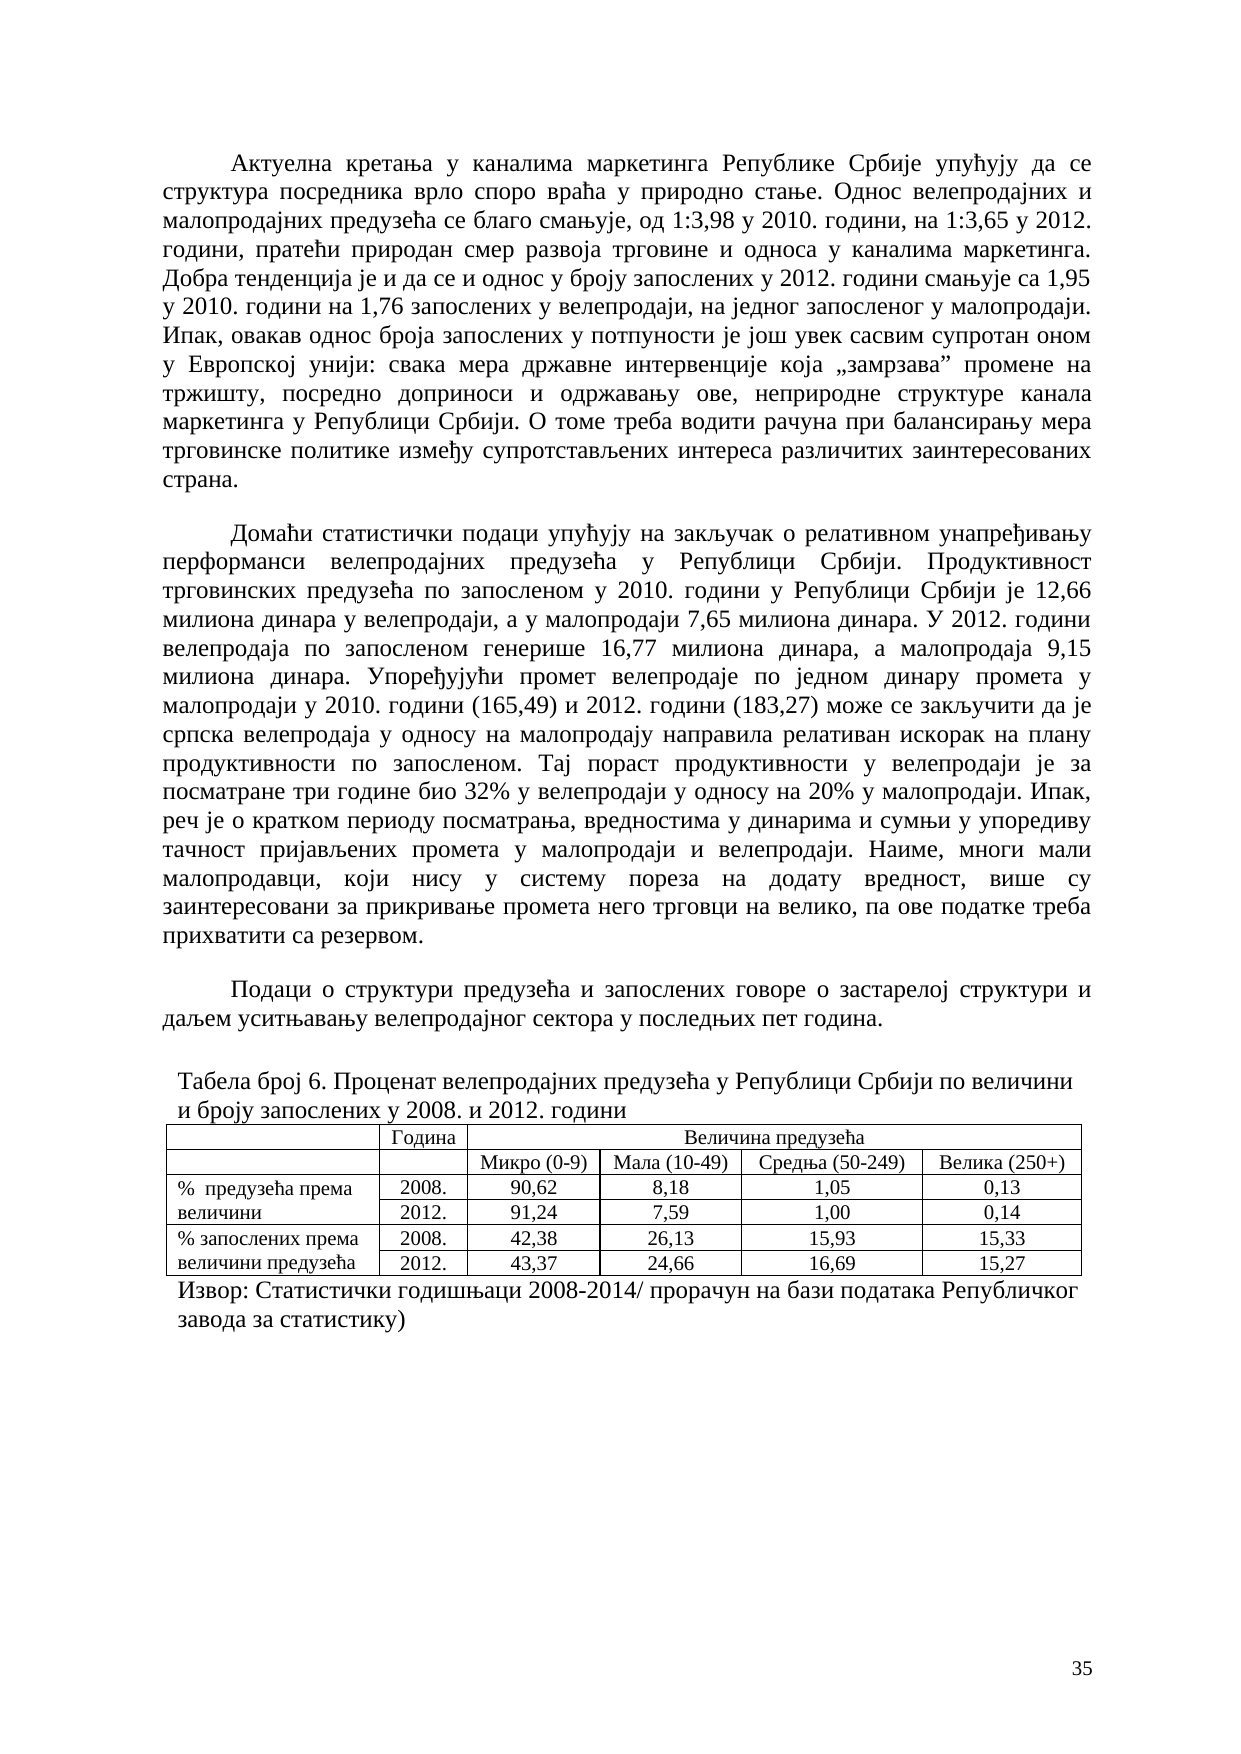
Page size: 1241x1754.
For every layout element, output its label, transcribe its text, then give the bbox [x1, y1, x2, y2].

table_cell 2008. [380, 1175, 467, 1199]
table_cell 43,37 [468, 1251, 599, 1274]
table_cell 1,00 [742, 1200, 922, 1224]
subtitle Подаци о структури предузећа и запослених говоре о застарелој структури и даљем уситњавању велепродајног сектора у последњих пет година. [162, 974, 1092, 1031]
table_cell 26,13 [601, 1225, 741, 1249]
table_cell 1,05 [742, 1175, 922, 1199]
table_cell 15,93 [742, 1225, 922, 1249]
table_cell 16,69 [742, 1251, 922, 1274]
table_cell 91,24 [468, 1200, 599, 1224]
table_header Година [380, 1125, 467, 1149]
table_cell % запослених према величини предузећа [167, 1225, 379, 1274]
table_cell Мала (10-49) [601, 1150, 741, 1174]
table_cell Средња (50-249) [742, 1150, 922, 1174]
table_cell Микро (0-9) [468, 1150, 599, 1174]
table_cell 0,14 [923, 1200, 1081, 1224]
table_cell [167, 1150, 379, 1174]
table_header [167, 1125, 379, 1149]
table_cell 8,18 [601, 1175, 741, 1199]
subtitle Актуелна кретања у каналима маркетинга Републике Србије упућују да се структура посредника врло споро враћа у природно стање. Однос велепродајних и малопродајних предузећа се благо смањује, од 1:3,98 у 2010. години, на 1:3,65 у 2012. години, пратећи природан смер развоја трговине и односа у каналима маркетинга. Добра тенденција је и да се и однос у броју запослених у 2012. години смањује са 1,95 у 2010. години на 1,76 запослених у велепродаји, на једног запосленог у малопродаји. Ипак, овакав однос броја запослених у потпуности је још увек сасвим супротан оном у Европској унији: свака мера државне интервенције која „замрзава” промене на тржишту, посредно доприноси и одржавању ове, неприродне структуре канала маркетинга у Републици Србији. О томе треба водити рачуна при балансирању мера трговинске политике између супротстављених интереса различитих заинтересованих страна. [162, 148, 1092, 493]
table_cell 42,38 [468, 1225, 599, 1249]
table_cell 15,33 [923, 1225, 1081, 1249]
table_header Величина предузећа [468, 1125, 1081, 1149]
text Извор: Статистички годишњаци 2008-2014/ прорачун на бази података Републичког завода за статистику) [177, 1276, 1092, 1333]
subtitle Домаћи статистички подаци упућују на закључак о релативном унапређивању перформанси велепродајних предузећа у Републици Србији. Продуктивност трговинских предузећа по запосленом у 2010. години у Републици Србији је 12,66 милиона динара у велепродаји, а у малопродаји 7,65 милиона динара. У 2012. години велепродаја по запосленом генерише 16,77 милиона динара, а малопродаја 9,15 милиона динара. Упоређујући промет велепродаје по једном динару промета у малопродаји у 2010. години (165,49) и 2012. години (183,27) може се закључити да је српска велепродаја у односу на малопродају направила релативан искорак на плану продуктивности по запосленом. Тај пораст продуктивности у велепродаји је за посматране три године био 32% у велепродаји у односу на 20% у малопродаји. Ипак, реч је о кратком периоду посматрања, вредностима у динарима и сумњи у упоредиву тачност пријављених промета у малопродаји и велепродаји. Наиме, многи мали малопродавци, који нису у систему пореза на додату вредност, више су заинтересовани за прикривање промета него трговци на велико, па ове податке треба прихватити са резервом. [162, 518, 1092, 949]
table_cell Велика (250+) [923, 1150, 1081, 1174]
text Табела број 6. Проценат велепродајних предузећа у Републици Србији по величини и броју запослених у 2008. и 2012. години [177, 1066, 1092, 1124]
table_cell 0,13 [923, 1175, 1081, 1199]
table_cell 2012. [380, 1251, 467, 1274]
table_cell 2008. [380, 1225, 467, 1249]
table_cell 24,66 [601, 1251, 741, 1274]
table_cell 7,59 [601, 1200, 741, 1224]
table_cell 90,62 [468, 1175, 599, 1199]
table_cell % предузећа према величини [167, 1175, 379, 1224]
table_cell 15,27 [923, 1251, 1081, 1274]
table_cell [380, 1150, 467, 1174]
table_cell 2012. [380, 1200, 467, 1224]
